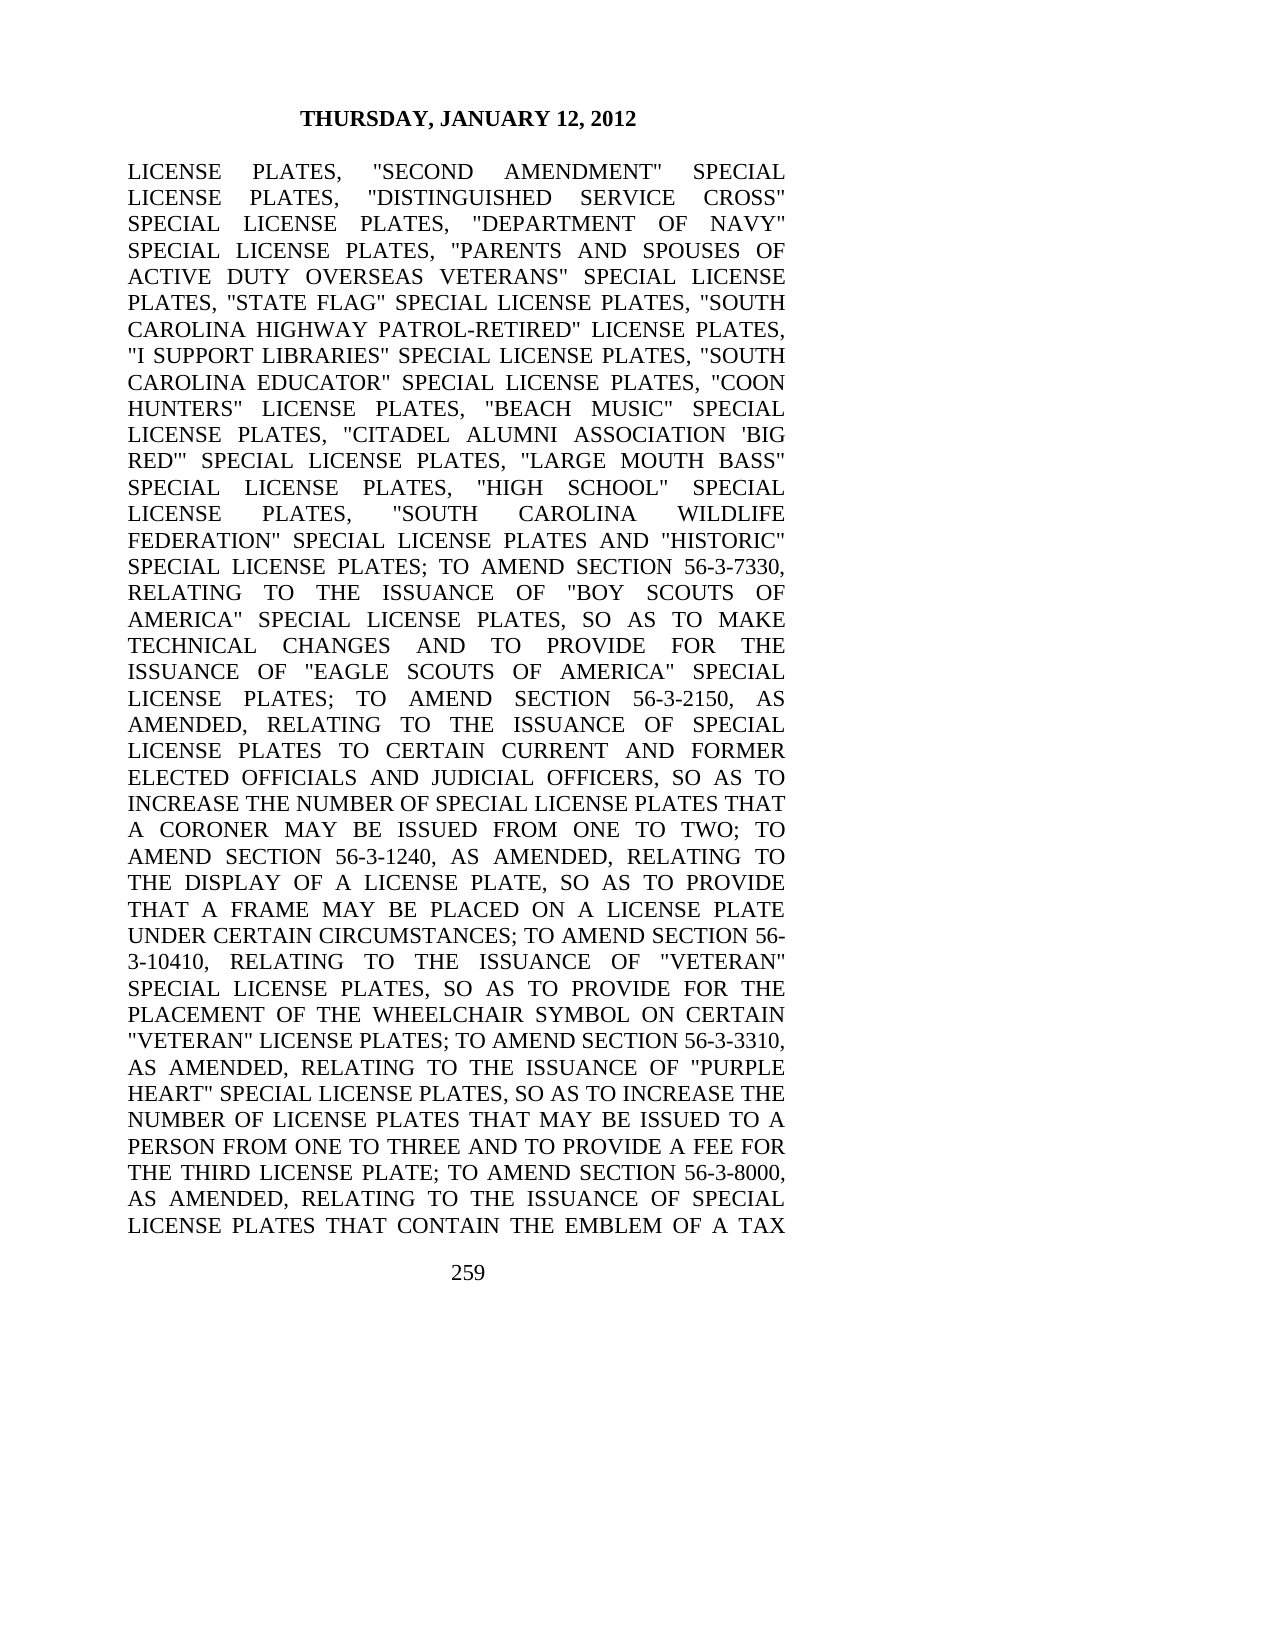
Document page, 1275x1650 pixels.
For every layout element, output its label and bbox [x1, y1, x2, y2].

text [127, 158, 786, 1238]
